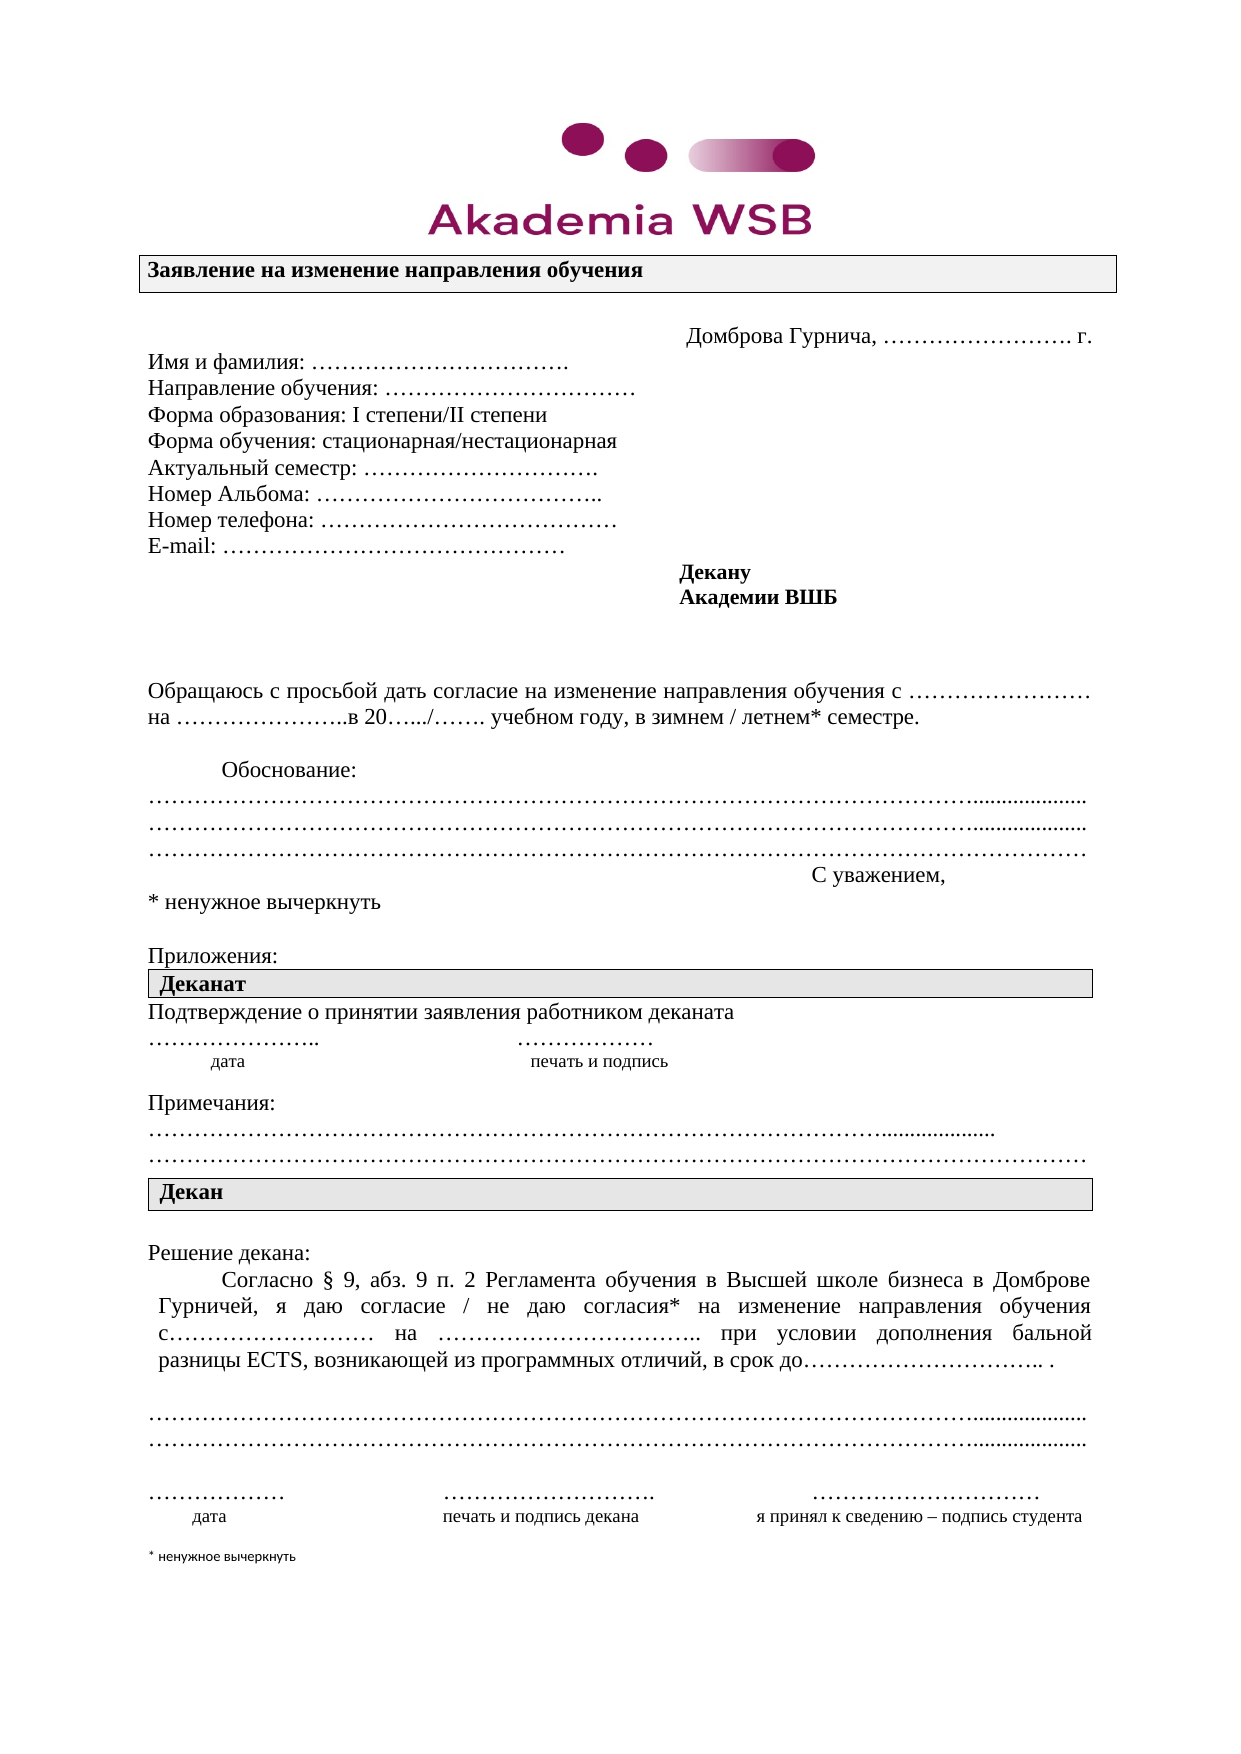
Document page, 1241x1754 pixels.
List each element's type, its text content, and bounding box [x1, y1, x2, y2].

text Обоснование: [148, 756, 1093, 782]
text Форма образования: I степени/II степени [148, 401, 1093, 427]
text дата печать и подпись декана я принял к сведению – подпись студента [148, 1504, 1093, 1526]
text Форма обучения: стационарная/нестационарная [148, 427, 1093, 453]
text ……………………………………………………………………………………………….................... [148, 1425, 1093, 1452]
text * ненужное вычеркнуть [148, 888, 1093, 942]
text Обращаюсь с просьбой дать согласие на изменение направления обучения с …………………… на …………………..в 20….../……. учебном году, в зимнем / летнем* семестре. [148, 677, 1093, 730]
text дата печать и подпись [148, 1050, 1093, 1072]
text Актуальный семестр: …………………………. [148, 453, 1093, 480]
text Номер Альбома: ……………………………….. [148, 480, 1093, 506]
text …………………………………………………………………………………………………………… [148, 835, 1093, 861]
table_header Деканат [149, 970, 1092, 997]
text Решение декана: [148, 1239, 1093, 1266]
table_header Декан [149, 1179, 1092, 1210]
text Приложения: [148, 942, 1093, 968]
text Декану [148, 559, 1093, 584]
text ………………………………………………………………………………………………....................……………………………………………………………………………………………….................... [148, 782, 1093, 835]
text …………………………………………………………………………………………………………… [148, 1141, 1093, 1168]
text ……………………………………………………………………………………………….................... [148, 1399, 1093, 1425]
text ………………….. ……………… [148, 1024, 1093, 1050]
text Номер телефона: ………………………………… [148, 506, 1093, 533]
text Направление обучения: …………………………… [148, 374, 1093, 401]
text Имя и фамилия: ……………………………. [148, 348, 1093, 374]
text Согласно § 9, абз. 9 п. 2 Регламента обучения в Высшей школе бизнеса в Домброве Гурничей, я даю согласие / не даю согласия* на изменение направления обучения с……………………… на …………………………….. при условии дополнения бальной разницы ECTS, возникающей из программных отличий, в срок до………………………….. . [158, 1266, 1093, 1373]
text Академии ВШБ [148, 584, 1093, 609]
text Домброва Гурнича, ……………………. г. [148, 295, 1093, 348]
text Примечания: …………………………………………………………………………………….................... [148, 1089, 1093, 1141]
text ……………… ………………………. ………………………… [148, 1478, 1093, 1504]
text * ненужное вычеркнуть [148, 1548, 1093, 1565]
text Подтверждение о принятии заявления работником деканата [148, 998, 1093, 1024]
text С уважением, [148, 861, 1093, 888]
picture [363, 73, 878, 255]
text E-mail: ……………………………………… [148, 533, 1093, 559]
table_header Заявление на изменение направления обучения [140, 256, 1116, 292]
